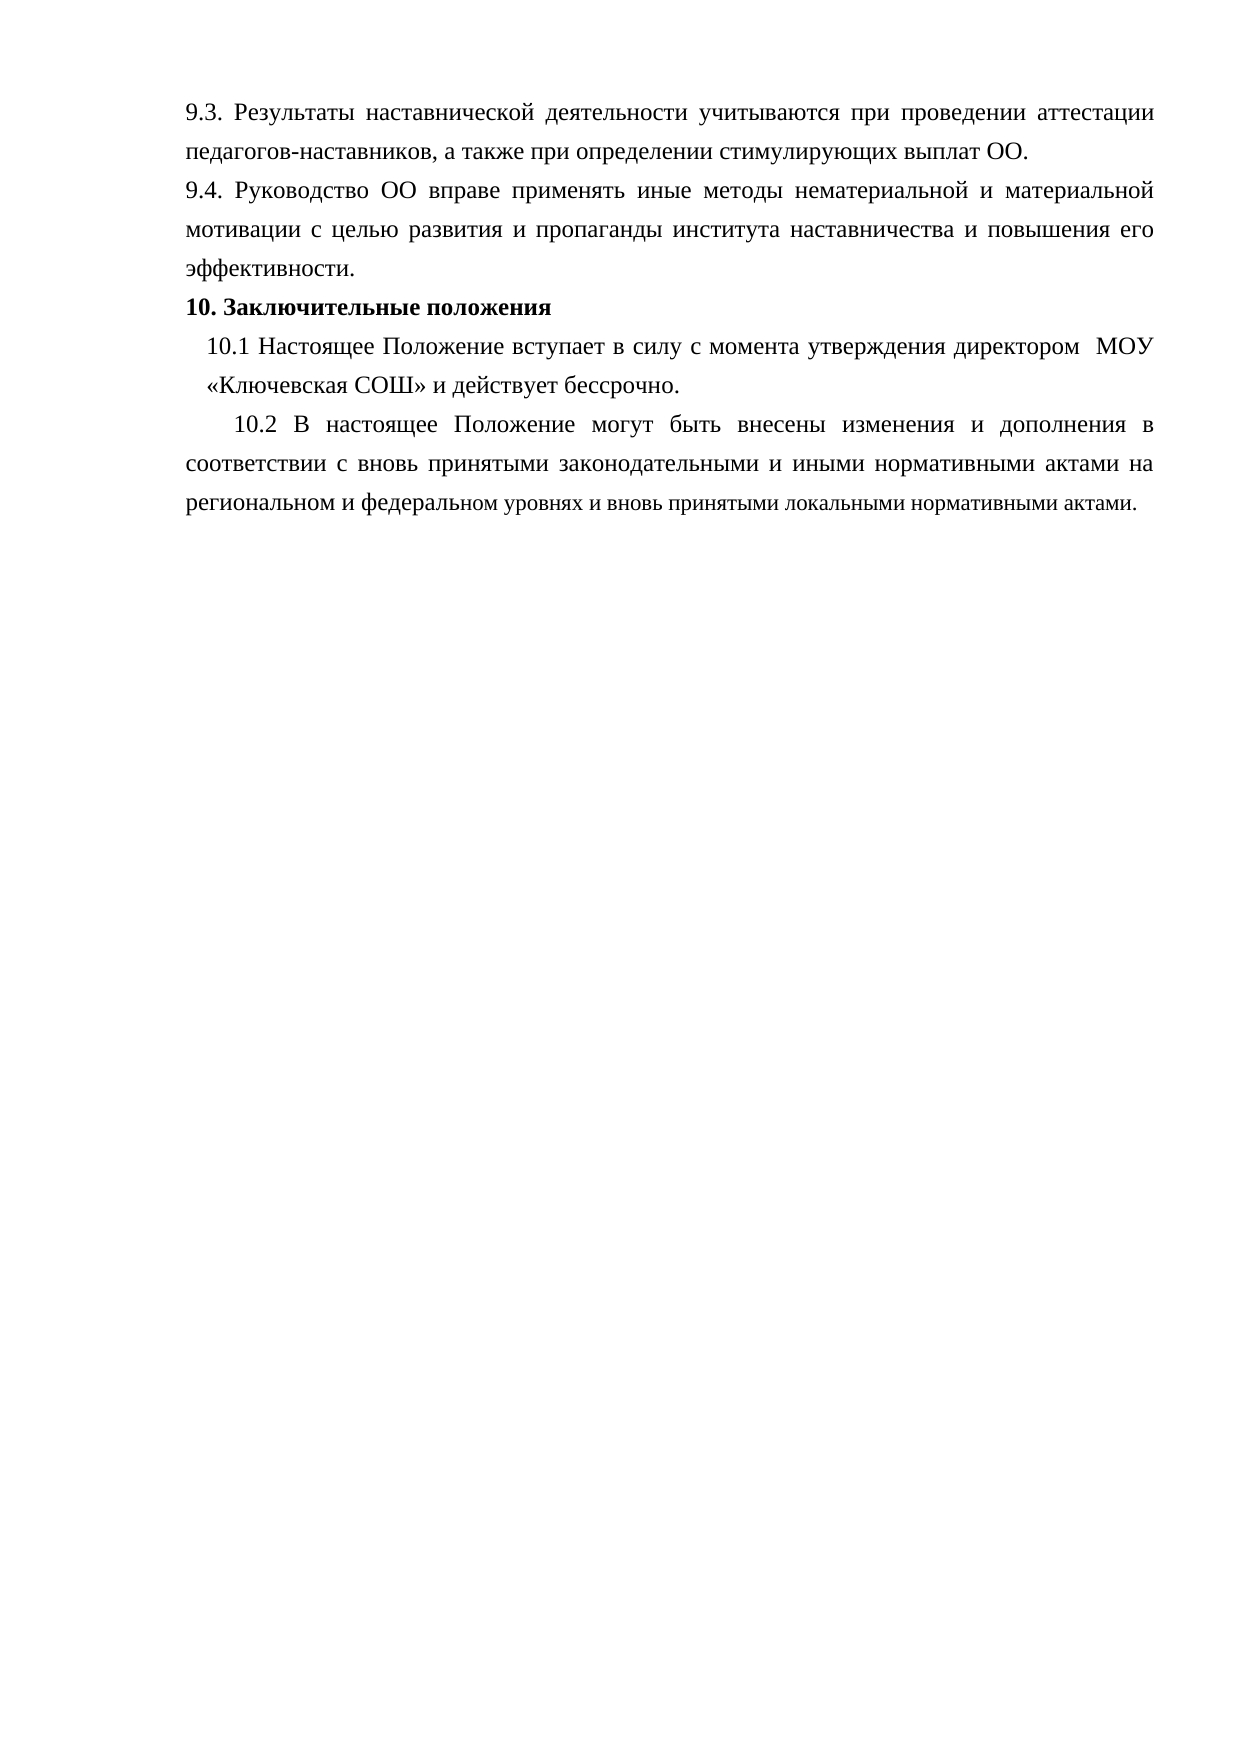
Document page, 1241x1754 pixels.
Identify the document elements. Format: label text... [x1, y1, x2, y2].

text 10. Заключительные положения [185, 284, 1155, 323]
text 9.3. Результаты наставнической деятельности учитываются при проведении аттестации педагогов-наставников, а также при определении стимулирующих выплат ОО. [185, 89, 1155, 167]
text 9.4. Руководство ОО вправе применять иные методы нематериальной и материальной мотивации с целью развития и пропаганды института наставничества и повышения его эффективности. [185, 167, 1155, 284]
text 10.1 Настоящее Положение вступает в силу с момента утверждения директором МОУ «Ключевская СОШ» и действует бессрочно. [206, 323, 1155, 401]
text 10.2 В настоящее Положение могут быть внесены изменения и дополнения в соответствии с вновь принятыми законодательными и иными нормативными актами на региональном и федеральном уровнях и вновь принятыми локальными нормативными актами. [185, 401, 1155, 518]
